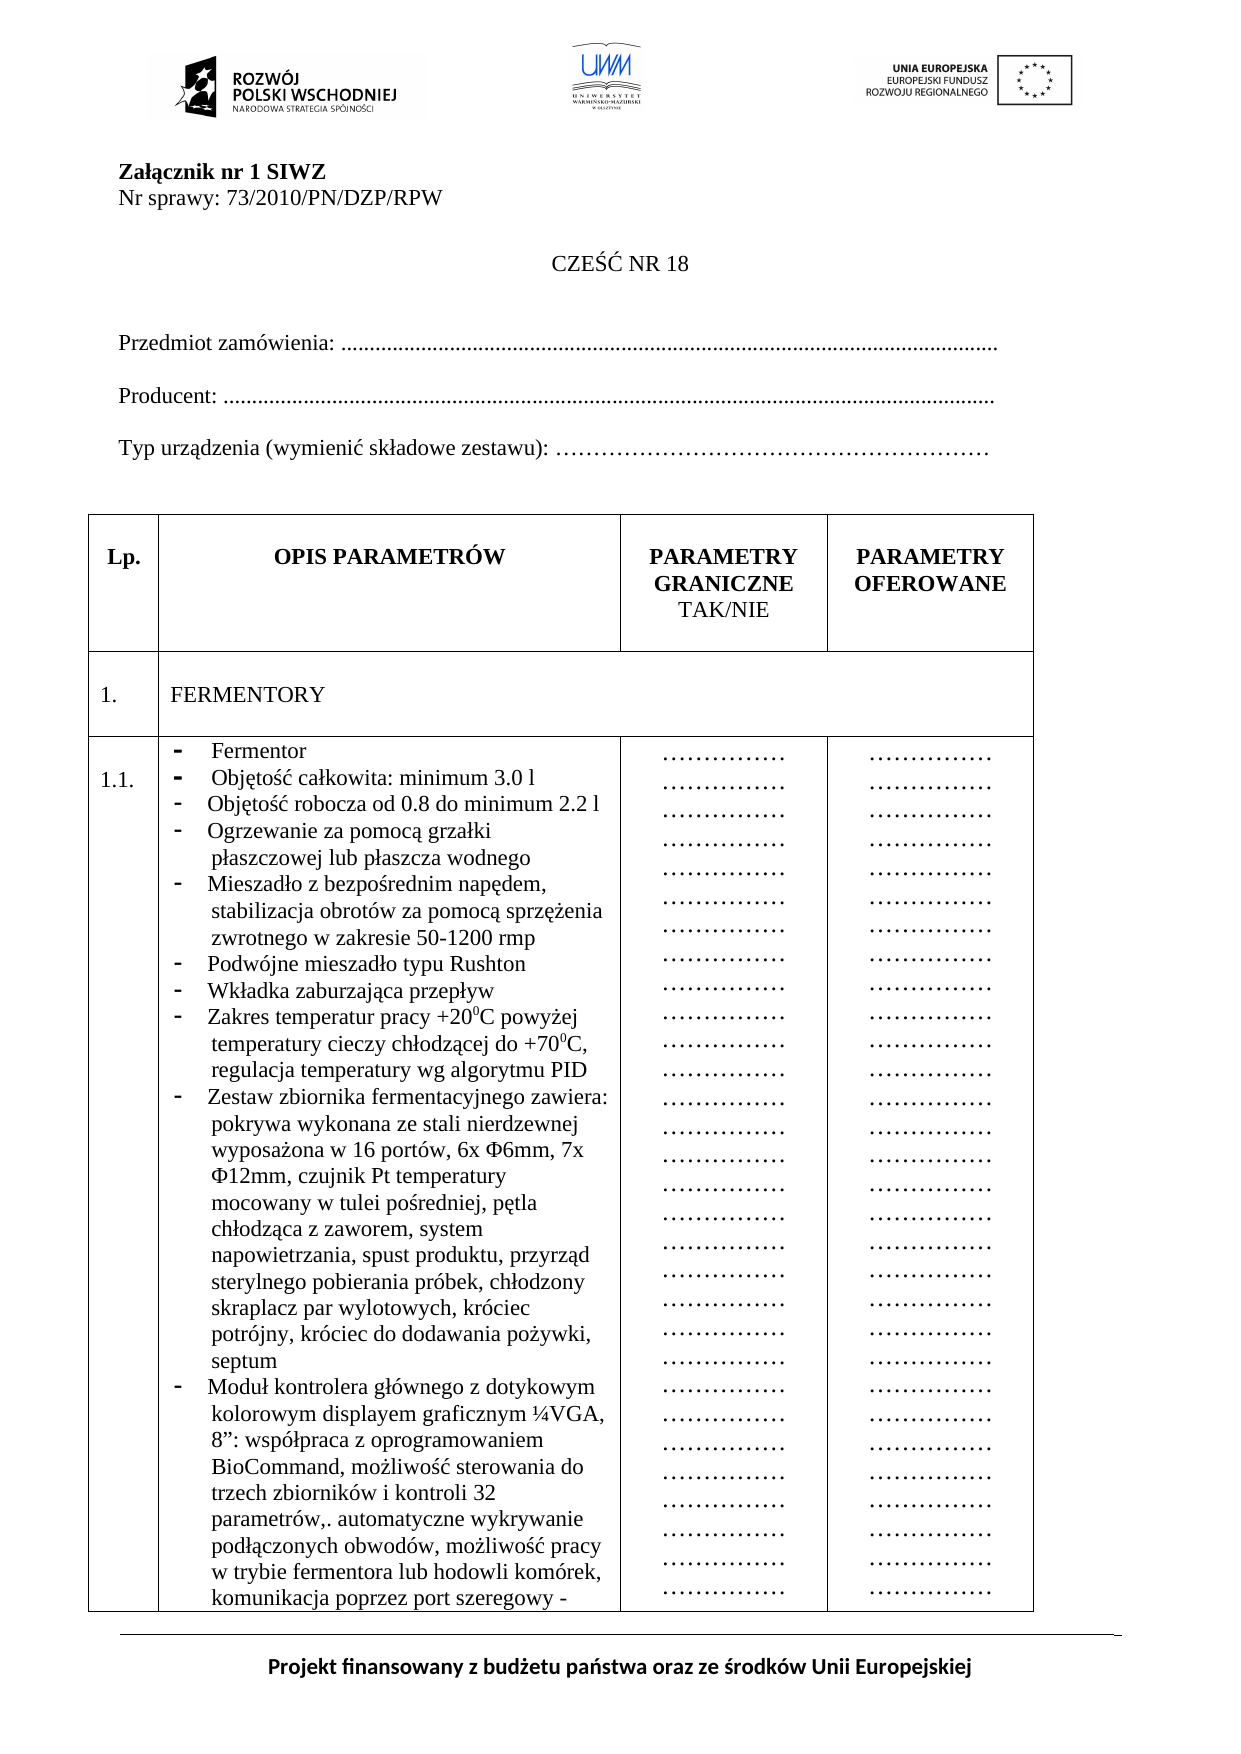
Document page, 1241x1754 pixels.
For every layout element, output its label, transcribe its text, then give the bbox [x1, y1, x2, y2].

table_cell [828, 737, 1033, 1611]
text Typ urządzenia (wymienić składowe zestawu): ………………………………………………… [118, 434, 1122, 461]
picture [853, 52, 1085, 109]
picture [146, 52, 427, 121]
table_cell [621, 737, 827, 1611]
table_header PARAMETRY GRANICZNE TAK/NIE [621, 515, 827, 651]
text Nr sprawy: 73/2010/PN/DZP/RPW [118, 184, 1122, 210]
table_cell 1.1. [89, 737, 158, 1611]
text Producent: ....................................................................................................................................... [118, 382, 1122, 408]
table_cell 1. [89, 652, 158, 736]
text CZEŚĆ NR 18 [118, 250, 1122, 276]
table_header PARAMETRY OFEROWANE [828, 515, 1033, 651]
table_header OPIS PARAMETRÓW [159, 515, 620, 651]
picture [567, 40, 646, 114]
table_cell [159, 737, 620, 1611]
table_cell FERMENTORY [159, 652, 1033, 736]
table_header Lp. [89, 515, 158, 651]
text Załącznik nr 1 SIWZ [118, 158, 1122, 184]
text Przedmiot zamówienia: ................................................................................................................... [118, 329, 1122, 355]
